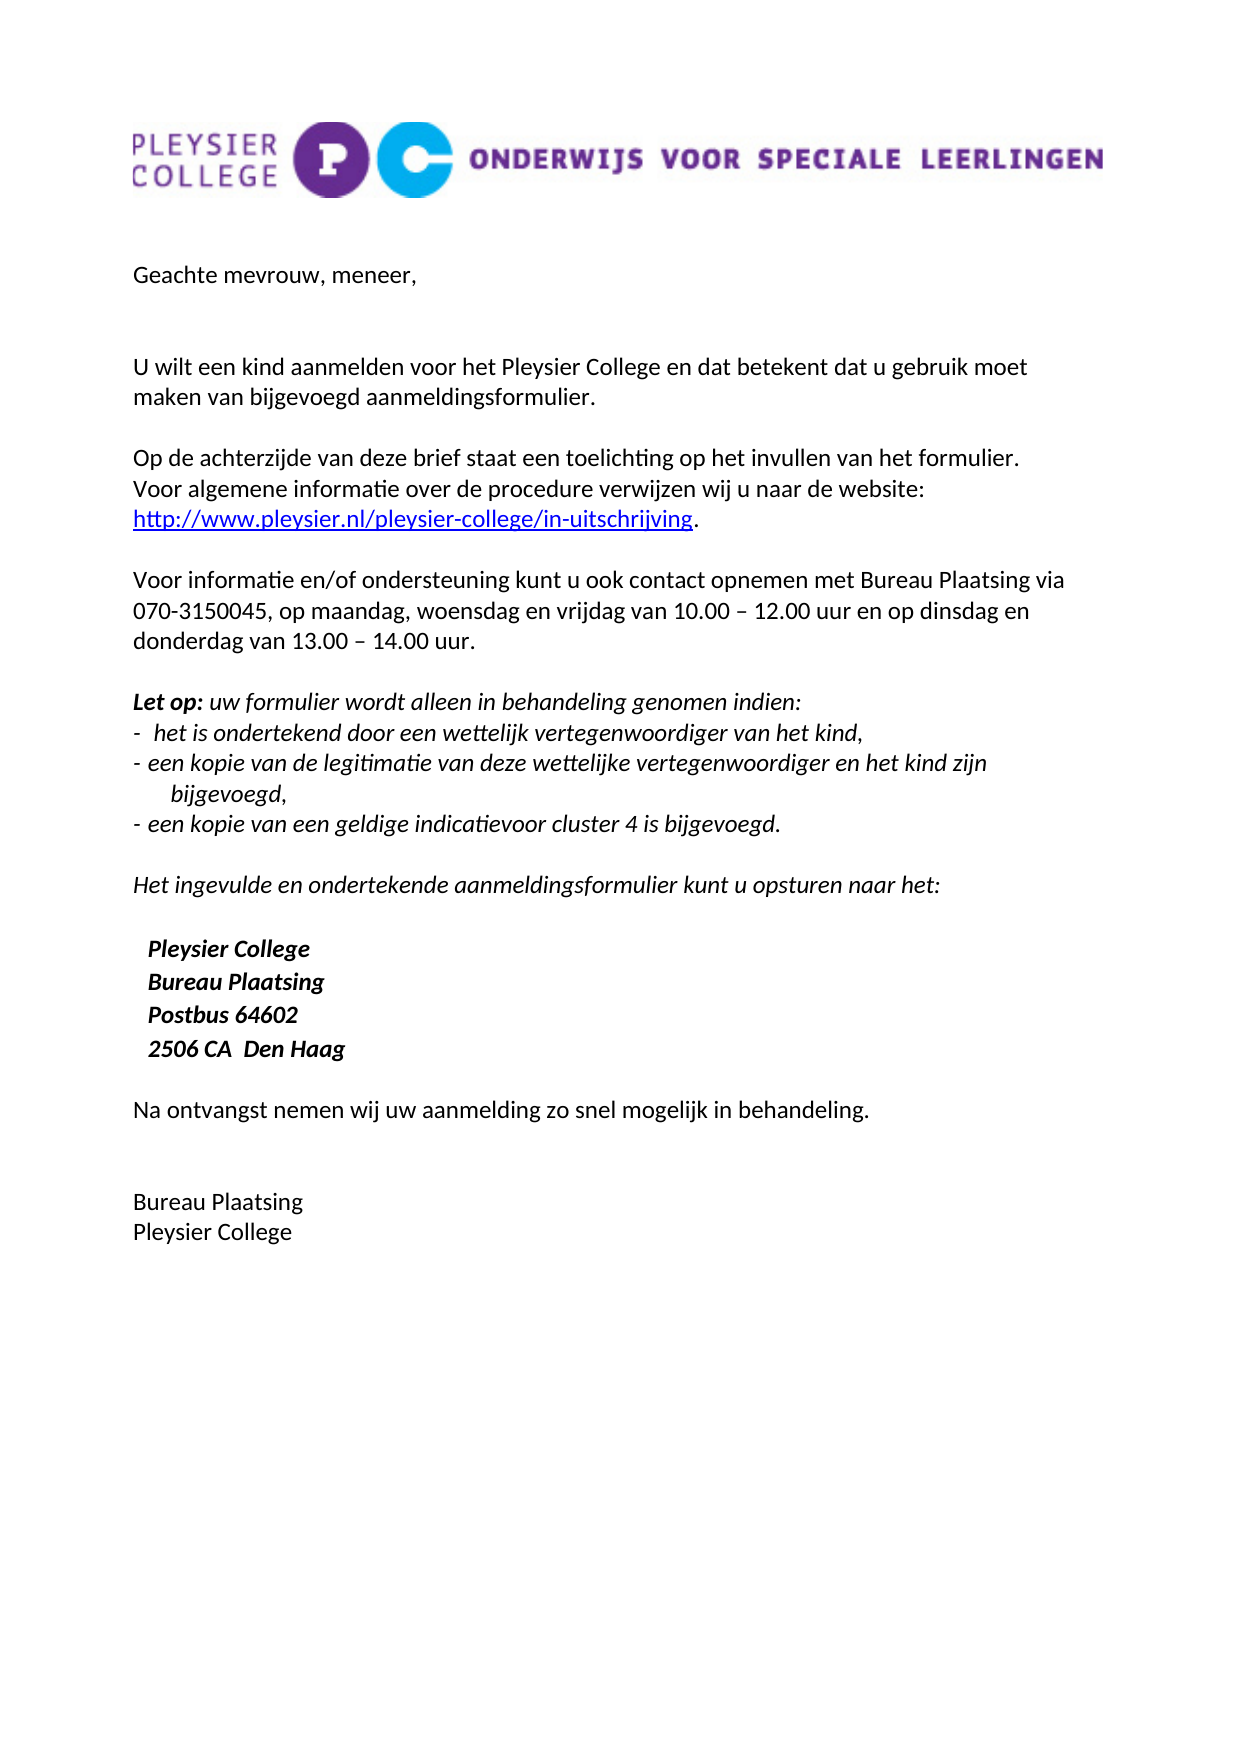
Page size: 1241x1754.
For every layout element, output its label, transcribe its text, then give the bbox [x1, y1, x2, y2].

text U wilt een kind aanmelden voor het Pleysier College en dat betekent dat u gebruik moet maken van bijgevoegd aanmeldingsformulier. [133, 351, 1092, 412]
text Bureau Plaatsing [133, 1186, 1092, 1216]
list een kopie van de legitimatie van deze wettelijke vertegenwoordiger en het kind zijn bijgevoegd, [133, 747, 1092, 808]
text Bureau Plaatsing [148, 964, 1092, 997]
text Het ingevulde en ondertekende aanmeldingsformulier kunt u opsturen naar het: [133, 869, 1092, 900]
picture [132, 122, 408, 198]
text Geachte mevrouw, meneer, [133, 259, 1092, 289]
list een kopie van een geldige indicatievoor cluster 4 is bijgevoegd. [133, 808, 1092, 839]
text 2506 CA Den Haag [148, 1031, 1092, 1064]
text Na ontvangst nemen wij uw aanmelding zo snel mogelijk in behandeling. [133, 1094, 1092, 1125]
list het is ondertekend door een wettelijk vertegenwoordiger van het kind, [133, 717, 1092, 747]
text Voor algemene informatie over de procedure verwijzen wij u naar de website: http://www.pleysier.nl/pleysier-college/in-uitschrijving. [133, 473, 1092, 534]
picture [402, 122, 1103, 198]
text Postbus 64602 [148, 997, 1092, 1031]
text Op de achterzijde van deze brief staat een toelichting op het invullen van het formulier. [133, 442, 1092, 473]
text Let op: uw formulier wordt alleen in behandeling genomen indien: [133, 686, 1092, 717]
text Pleysier College [148, 931, 1092, 964]
text Voor informatie en/of ondersteuning kunt u ook contact opnemen met Bureau Plaatsing via 070-3150045, op maandag, woensdag en vrijdag van 10.00 – 12.00 uur en op dinsdag en donderdag van 13.00 – 14.00 uur. [133, 564, 1092, 656]
text Pleysier College [133, 1216, 1092, 1247]
